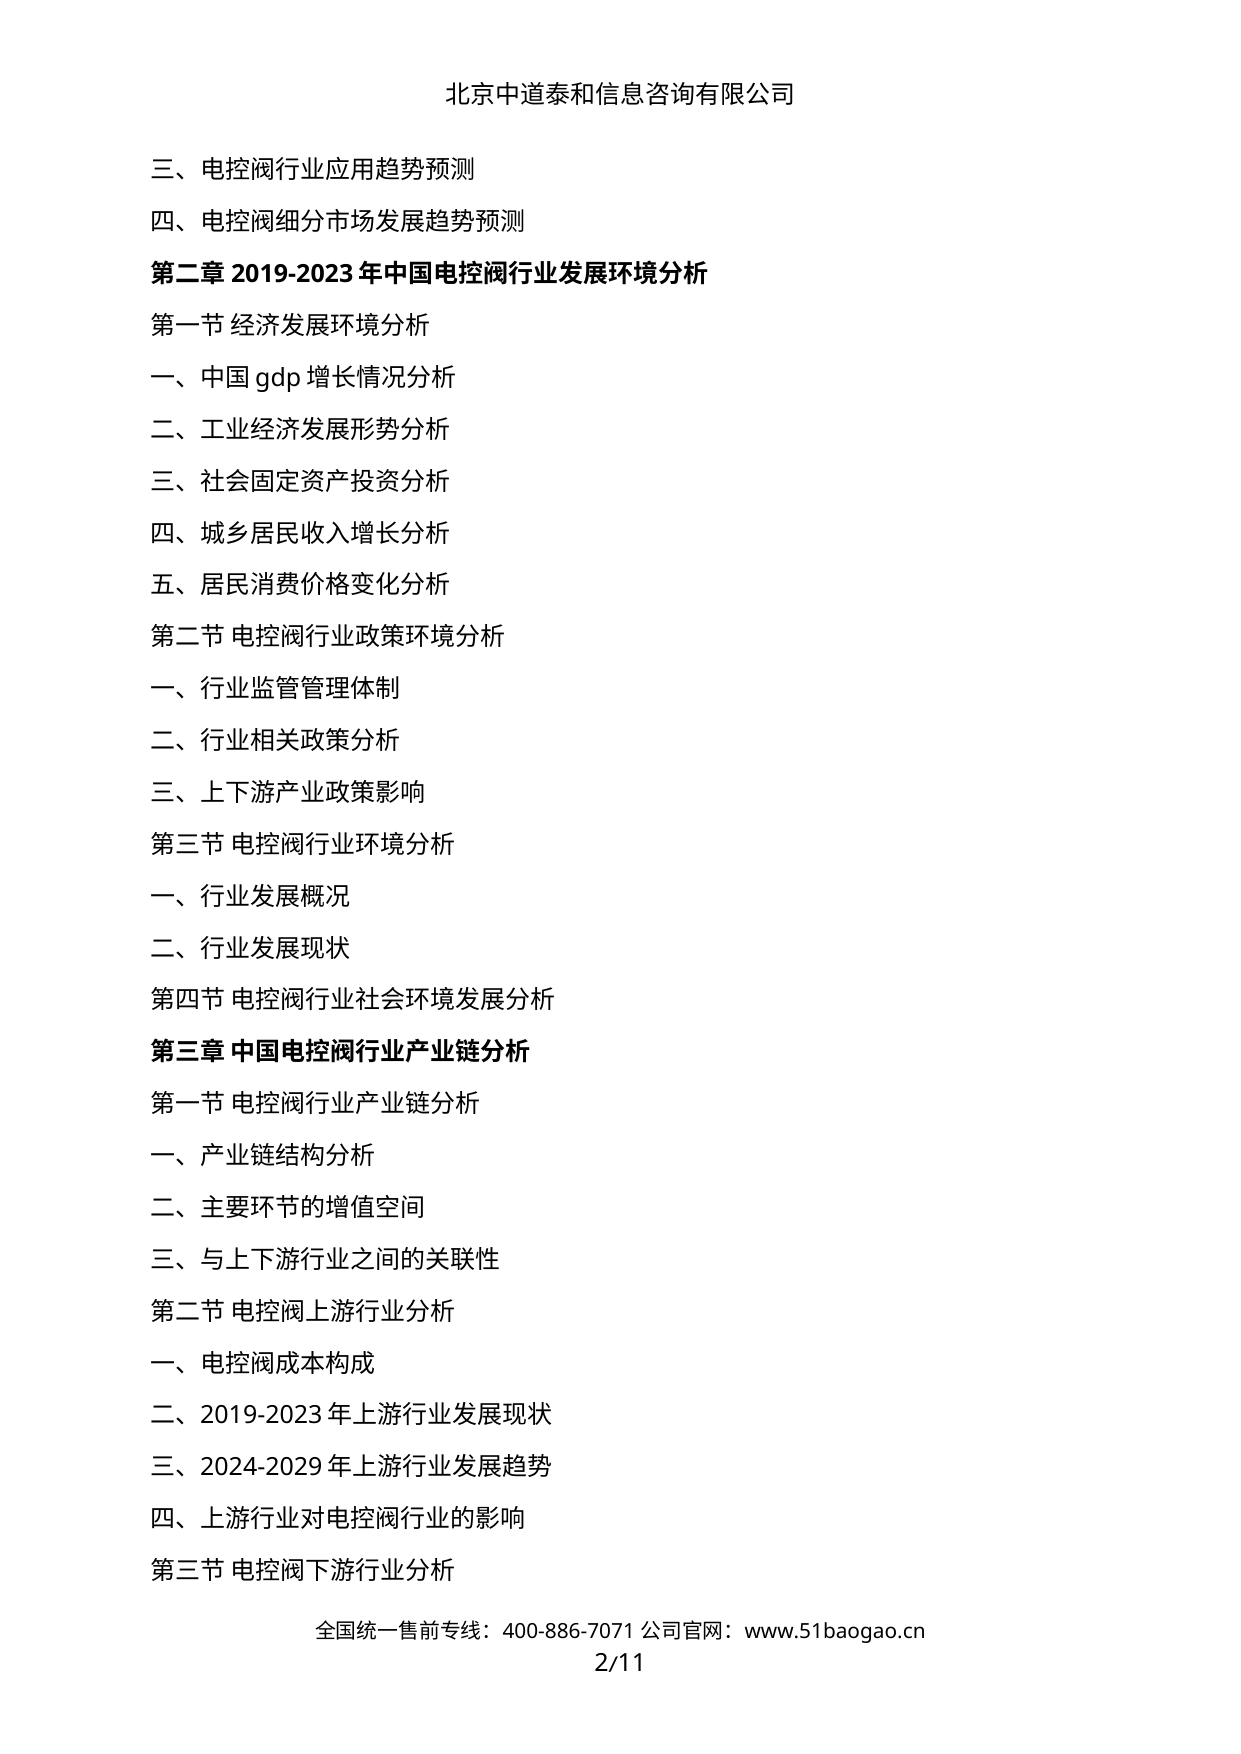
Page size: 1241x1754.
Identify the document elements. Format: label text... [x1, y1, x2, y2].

text 四、上游行业对电控阀行业的影响 [150, 1499, 1090, 1535]
text 第二章 2019-2023年中国电控阀行业发展环境分析 [150, 254, 1090, 290]
text 二、2019-2023年上游行业发展现状 [150, 1395, 1090, 1431]
text 第四节 电控阀行业社会环境发展分析 [150, 980, 1090, 1016]
text 一、行业监管管理体制 [150, 669, 1090, 705]
text 一、行业发展概况 [150, 876, 1090, 912]
text 三、社会固定资产投资分析 [150, 461, 1090, 497]
text 二、行业相关政策分析 [150, 721, 1090, 757]
text 第三章 中国电控阀行业产业链分析 [150, 1032, 1090, 1068]
text 二、工业经济发展形势分析 [150, 409, 1090, 446]
text 第二节 电控阀行业政策环境分析 [150, 617, 1090, 653]
text 三、2024-2029年上游行业发展趋势 [150, 1447, 1090, 1483]
text 三、上下游产业政策影响 [150, 772, 1090, 809]
text 三、电控阀行业应用趋势预测 [150, 150, 1090, 186]
text 一、中国gdp增长情况分析 [150, 357, 1090, 394]
text 一、电控阀成本构成 [150, 1343, 1090, 1379]
text 第三节 电控阀下游行业分析 [150, 1551, 1090, 1587]
text 第二节 电控阀上游行业分析 [150, 1291, 1090, 1327]
text 四、电控阀细分市场发展趋势预测 [150, 202, 1090, 238]
text 三、与上下游行业之间的关联性 [150, 1239, 1090, 1276]
text 二、主要环节的增值空间 [150, 1187, 1090, 1224]
text 二、行业发展现状 [150, 928, 1090, 964]
text 四、城乡居民收入增长分析 [150, 513, 1090, 549]
text 第三节 电控阀行业环境分析 [150, 824, 1090, 861]
text 第一节 电控阀行业产业链分析 [150, 1084, 1090, 1120]
text 五、居民消费价格变化分析 [150, 565, 1090, 601]
text 一、产业链结构分析 [150, 1136, 1090, 1172]
text 第一节 经济发展环境分析 [150, 306, 1090, 342]
